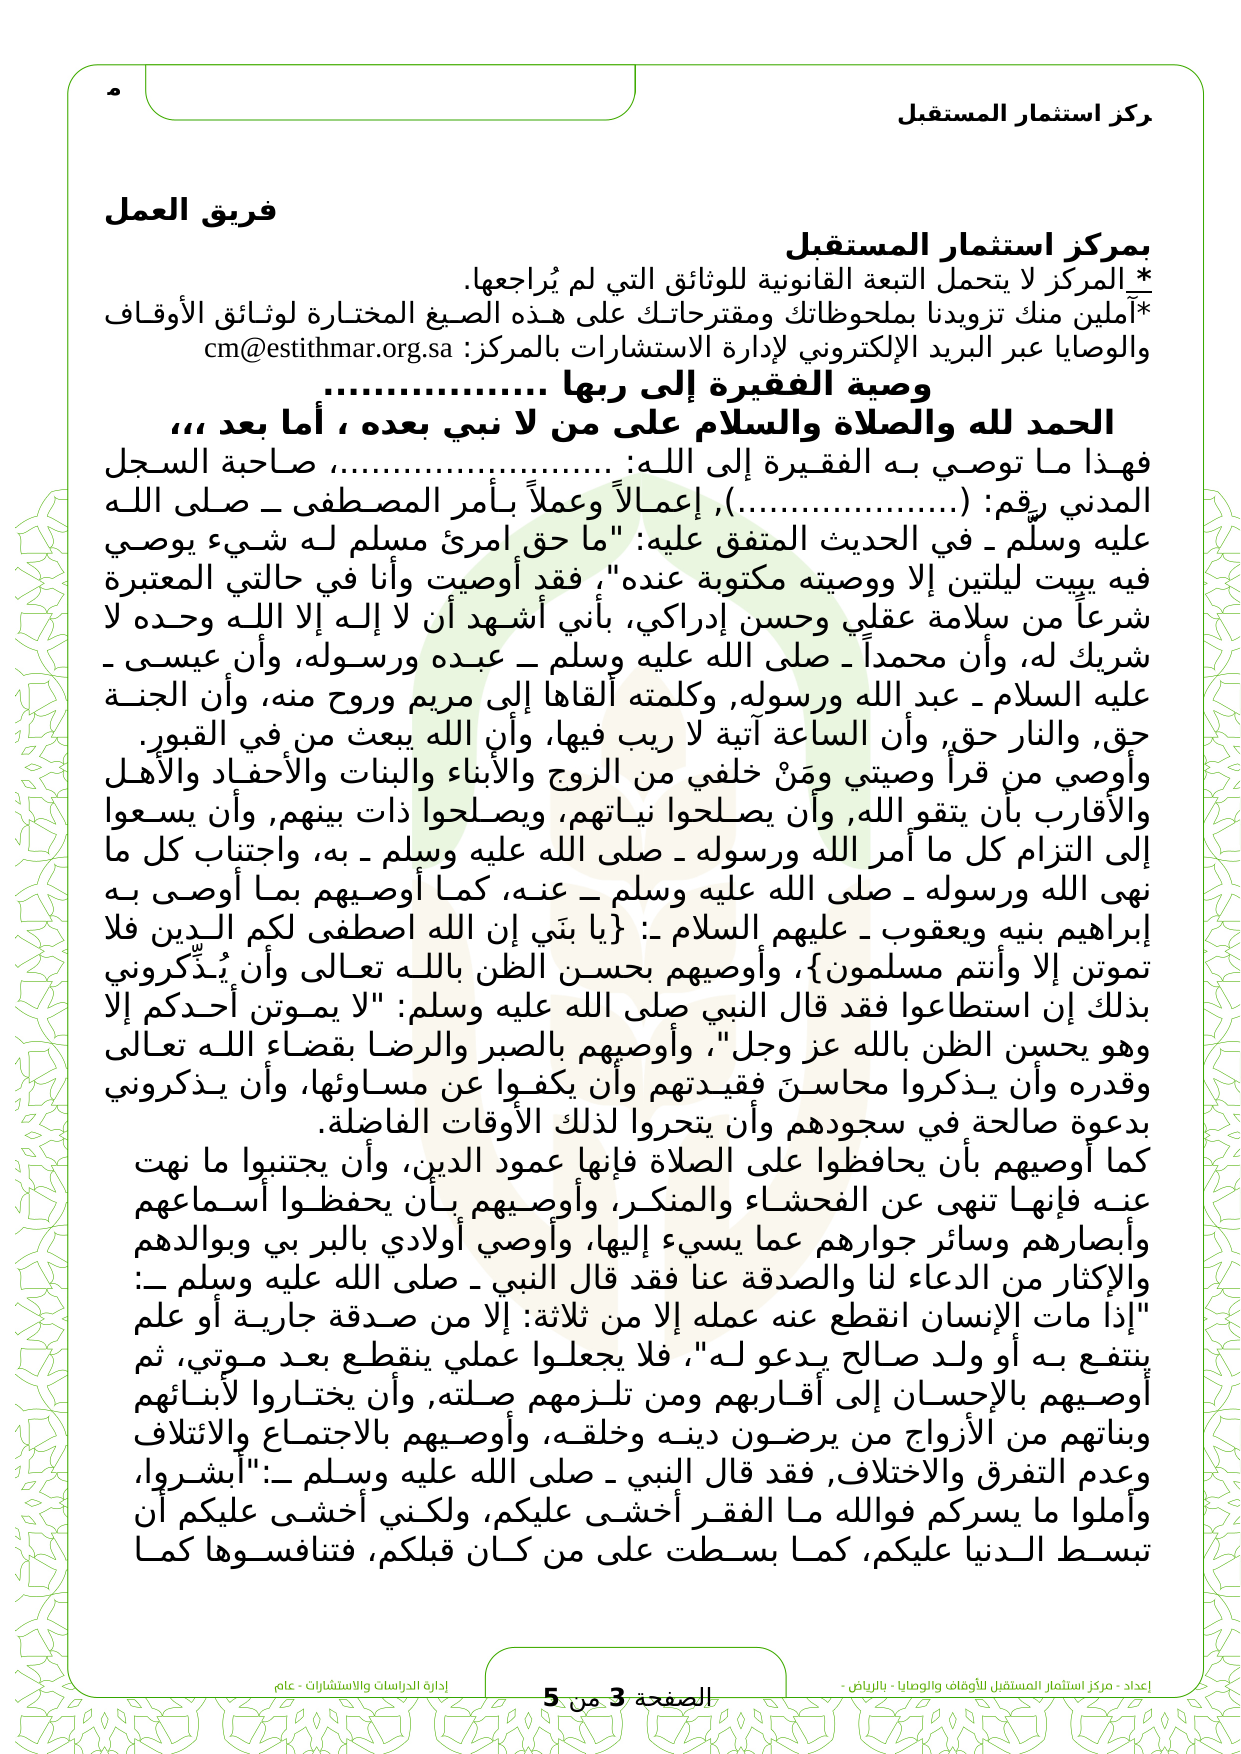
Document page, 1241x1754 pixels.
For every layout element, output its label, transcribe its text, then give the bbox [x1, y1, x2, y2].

text وصية الفقيرة إلى ربها .................. [133, 364, 1122, 403]
text وأوصي من قرأ وصيتي ومَنْ خلفي من الزوج والأبناء والبنات والأحفاد والأهل والأقارب بأن يتقو الله, وأن يصلحوا نياتهم، ويصلحوا ذات بينهم, وأن يسعوا إلى التزام كل ما أمر الله ورسوله ـ صلى الله عليه وسلم ـ به، واجتناب كل ما نهى الله ورسوله ـ صلى الله عليه وسلم ـ عنه، كما أوصيهم بما أوصى به إبراهيم بنيه ويعقوب ـ عليهم السلام ـ: {يا بنَي إن الله اصطفى لكم الدين فلا تموتن إلا وأنتم مسلمون}، وأوصيهم بحسن الظن بالله تعالى وأن يُذِّكروني بذلك إن استطاعوا فقد قال النبي صلى الله عليه وسلم: "لا يموتن أحدكم إلا وهو يحسن الظن بالله عز وجل"، وأوصيهم بالصبر والرضا بقضاء الله تعالى وقدره وأن يذكروا محاسنَ فقيدتهم وأن يكفوا عن مساوئها، وأن يذكروني بدعوة صالحة في سجودهم وأن يتحروا لذلك الأوقات الفاضلة. [103, 753, 1152, 1142]
picture [15, 0, 1241, 1754]
text فريق العمل بمركز استثمار المستقبل [103, 192, 1152, 262]
text الحمد لله والصلاة والسلام على من لا نبي بعده ، أما بعد ،،، [133, 403, 1152, 442]
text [133, 1142, 1152, 1569]
text * المركز لا يتحمل التبعة القانونية للوثائق التي لم يُراجعها. [103, 262, 1152, 296]
text *آملين منك تزويدنا بملحوظاتك ومقترحاتك على هذه الصيغ المختارة لوثائق الأوقاف والوصايا عبر البريد الإلكتروني لإدارة الاستشارات بالمركز: cm@estithmar.org.sa [103, 296, 1152, 364]
text فهذا ما توصي به الفقيرة إلى الله: ..........................، صاحبة السجل المدني رقم: (.....................), إعمالاً وعملاً بأمر المصطفى ـ صلى الله عليه وسلَّم ـ في الحديث المتفق عليه: "ما حق امرئ مسلم له شيء يوصي فيه يبيت ليلتين إلا ووصيته مكتوبة عنده"، فقد أوصيت وأنا في حالتي المعتبرة شرعاً من سلامة عقلي وحسن إدراكي، بأني أشهد أن لا إله إلا الله وحده لا شريك له، وأن محمداً ـ صلى الله عليه وسلم ـ عبده ورسوله، وأن عيسى ـ عليه السلام ـ عبد الله ورسوله, وكلمته ألقاها إلى مريم وروح منه، وأن الجنة حق, والنار حق, وأن الساعة آتية لا ريب فيها، وأن الله يبعث من في القبور. [103, 442, 1152, 753]
